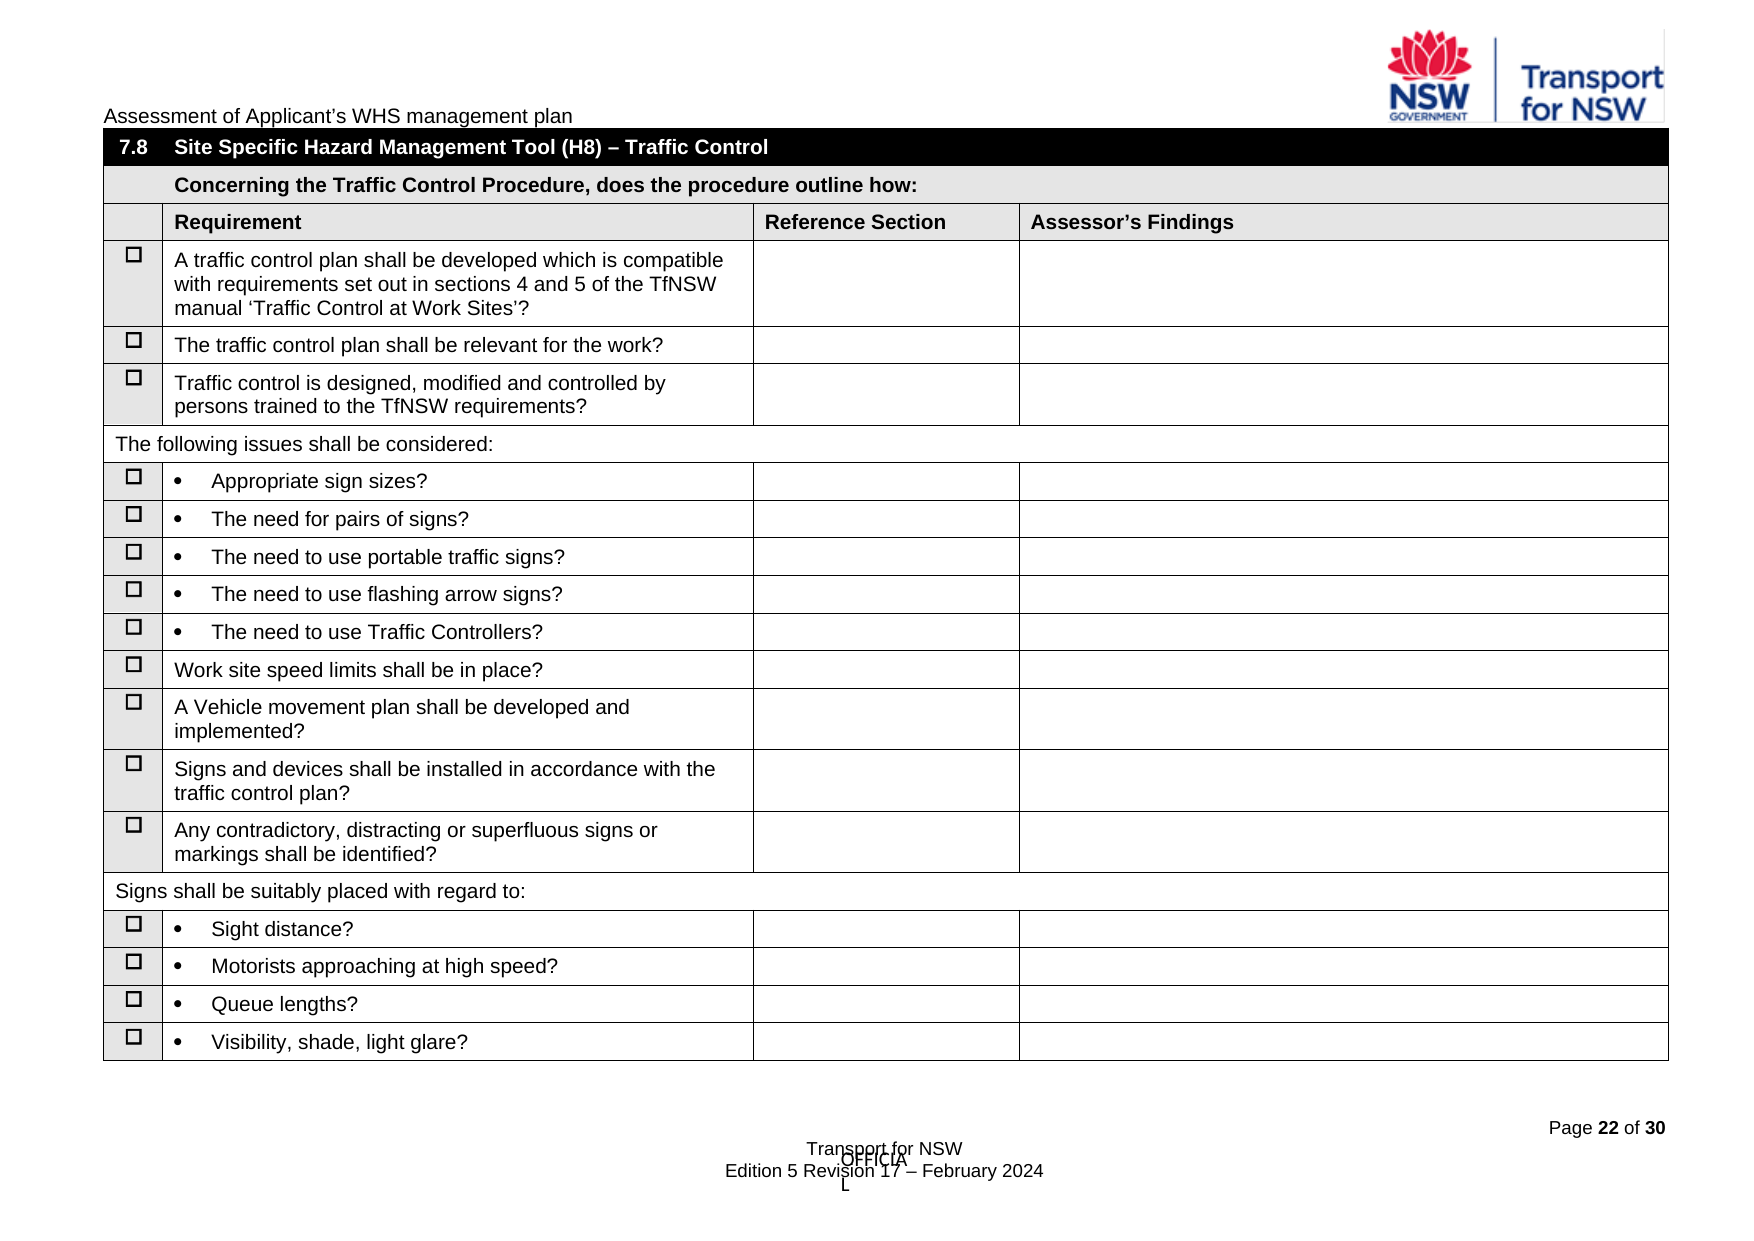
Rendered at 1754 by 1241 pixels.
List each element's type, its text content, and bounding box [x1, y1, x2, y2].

table_cell [104, 166, 163, 203]
table_cell [754, 1023, 1019, 1060]
table_cell [1020, 501, 1668, 537]
table_cell [1020, 614, 1668, 650]
table_cell [754, 651, 1019, 688]
table_cell [754, 911, 1019, 947]
table_cell [104, 463, 162, 500]
table_cell [104, 501, 162, 537]
table_cell [104, 948, 162, 985]
table_cell [754, 364, 1019, 424]
table_cell [1020, 463, 1668, 500]
table_cell [1020, 948, 1668, 985]
table_cell [1020, 1023, 1668, 1060]
table_cell Queue lengths? [163, 986, 753, 1022]
table_cell [1020, 911, 1668, 947]
table_cell [104, 576, 162, 612]
table_cell Traffic control is designed, modified and controlled by persons trained to the TfNSW requirements? [163, 364, 753, 424]
table_cell Assessor’s Findings [1020, 204, 1668, 240]
table_cell Sight distance? [163, 911, 753, 947]
table_cell [1020, 750, 1668, 811]
table_cell Work site speed limits shall be in place? [163, 651, 753, 688]
table_cell [754, 750, 1019, 811]
table_cell The need for pairs of signs? [163, 501, 753, 537]
table_cell [754, 689, 1019, 749]
table_cell [1020, 241, 1668, 326]
table_cell [754, 538, 1019, 575]
table_cell Reference Section [754, 204, 1019, 240]
table_cell The need to use Traffic Controllers? [163, 614, 753, 650]
table_cell [104, 689, 162, 749]
table_cell [104, 651, 162, 688]
table_cell [1020, 327, 1668, 363]
table_header 7.8 [104, 129, 163, 165]
table_cell [754, 576, 1019, 612]
table_cell A traffic control plan shall be developed which is compatible with requirements set out in sections 4 and 5 of the TfNSW manual ‘Traffic Control at Work Sites’? [163, 241, 753, 326]
table_cell [1020, 812, 1668, 872]
table_cell The traffic control plan shall be relevant for the work? [163, 327, 753, 363]
table_cell [104, 204, 162, 240]
table_cell The following issues shall be considered: [104, 426, 1668, 462]
table_cell [1020, 364, 1668, 424]
table_cell [1020, 576, 1668, 612]
table_cell Motorists approaching at high speed? [163, 948, 753, 985]
table_cell [754, 948, 1019, 985]
table_cell Visibility, shade, light glare? [163, 1023, 753, 1060]
table_cell [754, 614, 1019, 650]
table_cell [1020, 651, 1668, 688]
table_cell [104, 750, 162, 811]
table_cell [104, 812, 162, 872]
table_cell [1020, 689, 1668, 749]
table_cell A Vehicle movement plan shall be developed and implemented? [163, 689, 753, 749]
table_cell [754, 327, 1019, 363]
table_cell Signs shall be suitably placed with regard to: [104, 873, 1668, 909]
table_cell [1020, 986, 1668, 1022]
table_cell [754, 463, 1019, 500]
table_cell [1020, 538, 1668, 575]
table_header Site Specific Hazard Management Tool (H8) – Traffic Control [163, 129, 1668, 165]
table_cell [104, 538, 162, 575]
table_cell [754, 986, 1019, 1022]
table_cell [104, 614, 162, 650]
table_cell Any contradictory, distracting or superfluous signs or markings shall be identified? [163, 812, 753, 872]
table_cell Requirement [163, 204, 753, 240]
table_cell Concerning the Traffic Control Procedure, does the procedure outline how: [163, 166, 1668, 203]
table_cell [754, 501, 1019, 537]
table_cell [104, 327, 162, 363]
table_cell [104, 986, 162, 1022]
table_cell [104, 241, 162, 326]
table_cell [104, 911, 162, 947]
table_cell [754, 241, 1019, 326]
table_cell Signs and devices shall be installed in accordance with the traffic control plan? [163, 750, 753, 811]
table_cell The need to use portable traffic signs? [163, 538, 753, 575]
table_cell [104, 1023, 162, 1060]
picture [1387, 29, 1666, 124]
table_cell [754, 812, 1019, 872]
table_cell [104, 364, 162, 424]
table_cell Appropriate sign sizes? [163, 463, 753, 500]
table_cell The need to use flashing arrow signs? [163, 576, 753, 612]
